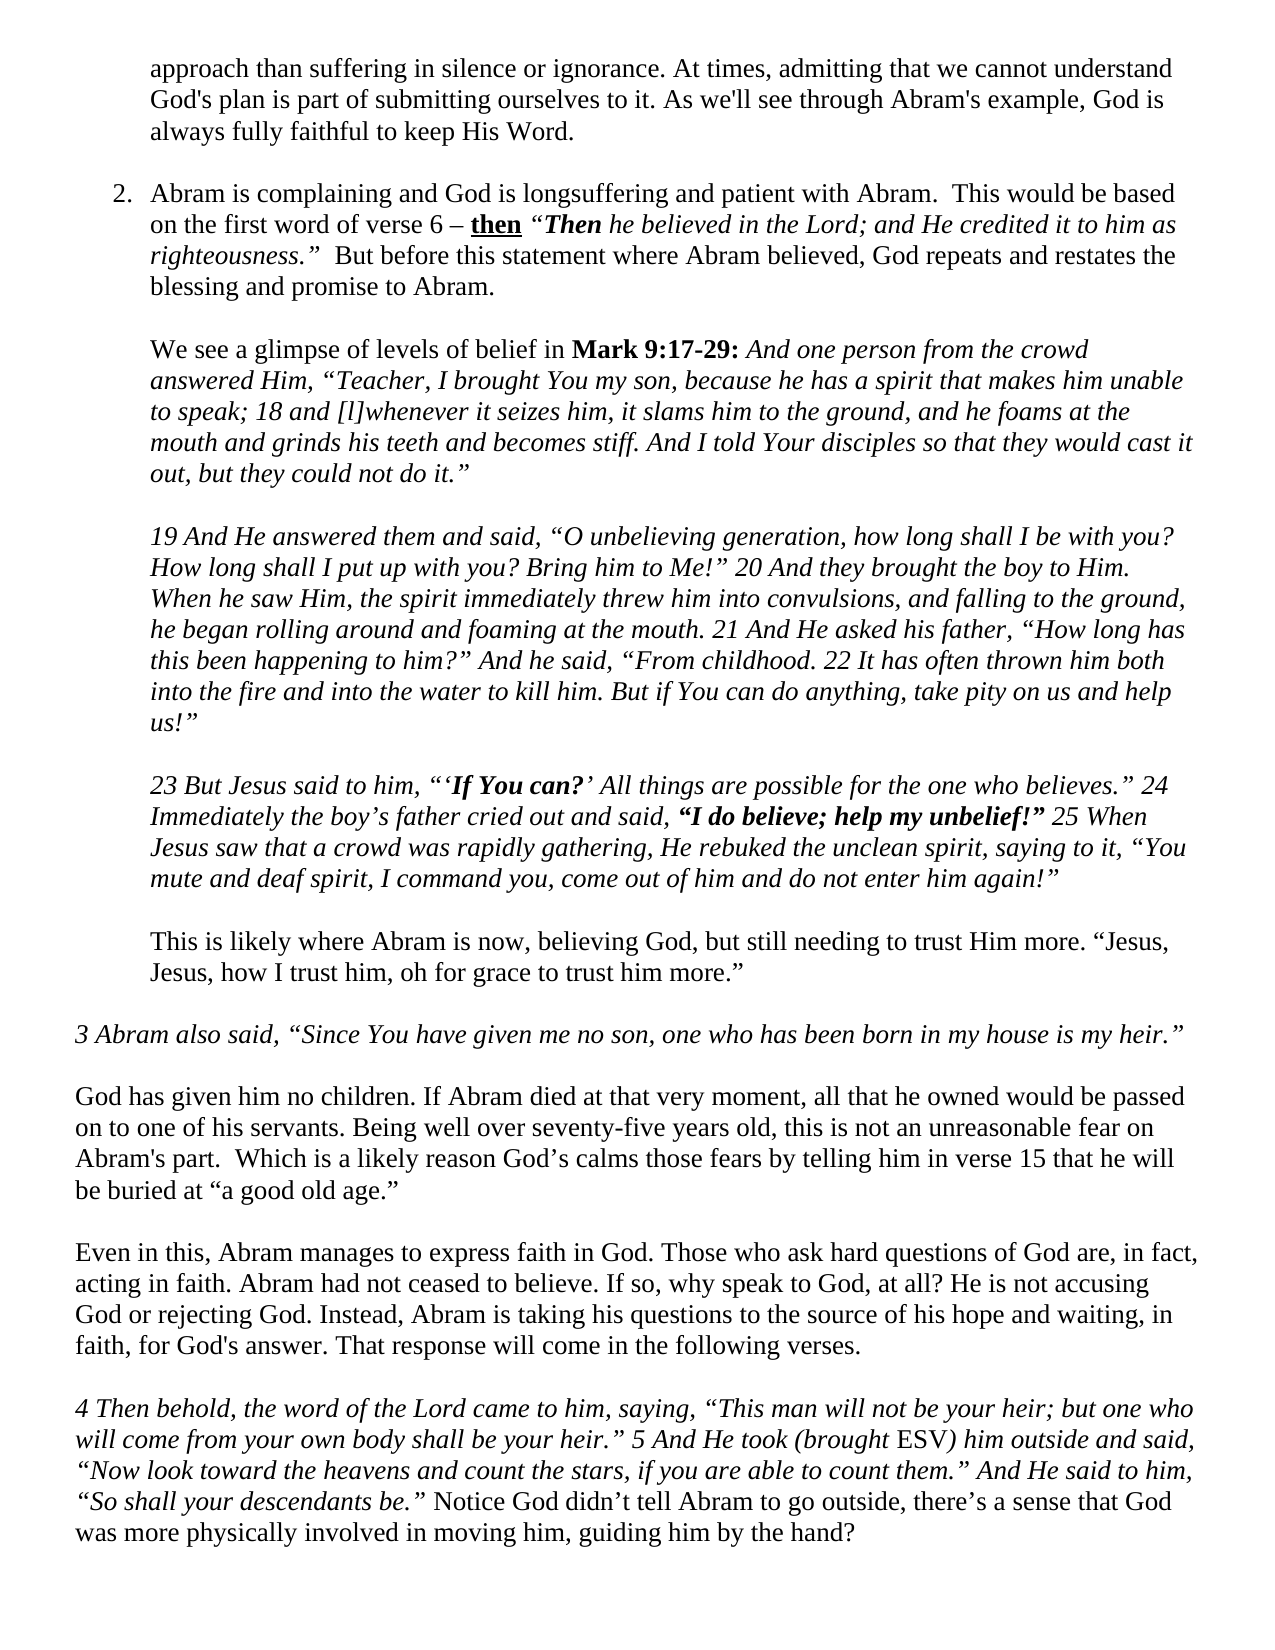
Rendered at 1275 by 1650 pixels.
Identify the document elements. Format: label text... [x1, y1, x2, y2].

text Even in this, Abram manages to express faith in God. Those who ask hard questions of God are, in fact, acting in faith. Abram had not ceased to believe. If so, why speak to God, at all? He is not accusing God or rejecting God. Instead, Abram is taking his questions to the source of his hope and waiting, in faith, for God's answer. That response will come in the following verses. [75, 1236, 1200, 1361]
list 23 But Jesus said to him, “‘If You can?’ All things are possible for the one who believes.” 24 Immediately the boy’s father cried out and said, “I do believe; help my unbelief!” 25 When Jesus saw that a crowd was rapidly gathering, He rebuked the unclean spirit, saying to it, “You mute and deaf spirit, I command you, come out of him and do not enter him again!” [150, 769, 1200, 893]
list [150, 52, 1200, 146]
list Abram is complaining and God is longsuffering and patient with Abram. This would be based on the first word of verse 6 – then “Then he believed in the Lord; and He credited it to him as righteousness.” But before this statement where Abram believed, God repeats and restates the blessing and promise to Abram. [112, 177, 1200, 302]
text 3 Abram also said, “Since You have given me no son, one who has been born in my house is my heir.” [75, 1018, 1200, 1049]
list We see a glimpse of levels of belief in Mark 9:17-29: And one person from the crowd answered Him, “Teacher, I brought You my son, because he has a spirit that makes him unable to speak; 18 and [l]whenever it seizes him, it slams him to the ground, and he foams at the mouth and grinds his teeth and becomes stiff. And I told Your disciples so that they would cast it out, but they could not do it.” [150, 333, 1200, 488]
text God has given him no children. If Abram died at that very moment, all that he owned would be passed on to one of his servants. Being well over seventy-five years old, this is not an unreasonable fear on Abram's part. Which is a likely reason God’s calms those fears by telling him in verse 15 that he will be buried at “a good old age.” [75, 1080, 1200, 1205]
text 4 Then behold, the word of the Lord came to him, saying, “This man will not be your heir; but one who will come from your own body shall be your heir.” 5 And He took (brought ESV) him outside and said, “Now look toward the heavens and count the stars, if you are able to count them.” And He said to him, “So shall your descendants be.” Notice God didn’t tell Abram to go outside, there’s a sense that God was more physically involved in moving him, guiding him by the hand? [75, 1392, 1200, 1547]
list 19 And He answered them and said, “O unbelieving generation, how long shall I be with you? How long shall I put up with you? Bring him to Me!” 20 And they brought the boy to Him. When he saw Him, the spirit immediately threw him into convulsions, and falling to the ground, he began rolling around and foaming at the mouth. 21 And He asked his father, “How long has this been happening to him?” And he said, “From childhood. 22 It has often thrown him both into the fire and into the water to kill him. But if You can do anything, take pity on us and help us!” [150, 520, 1200, 738]
list This is likely where Abram is now, believing God, but still needing to trust Him more. “Jesus, Jesus, how I trust him, oh for grace to trust him more.” [150, 924, 1200, 987]
